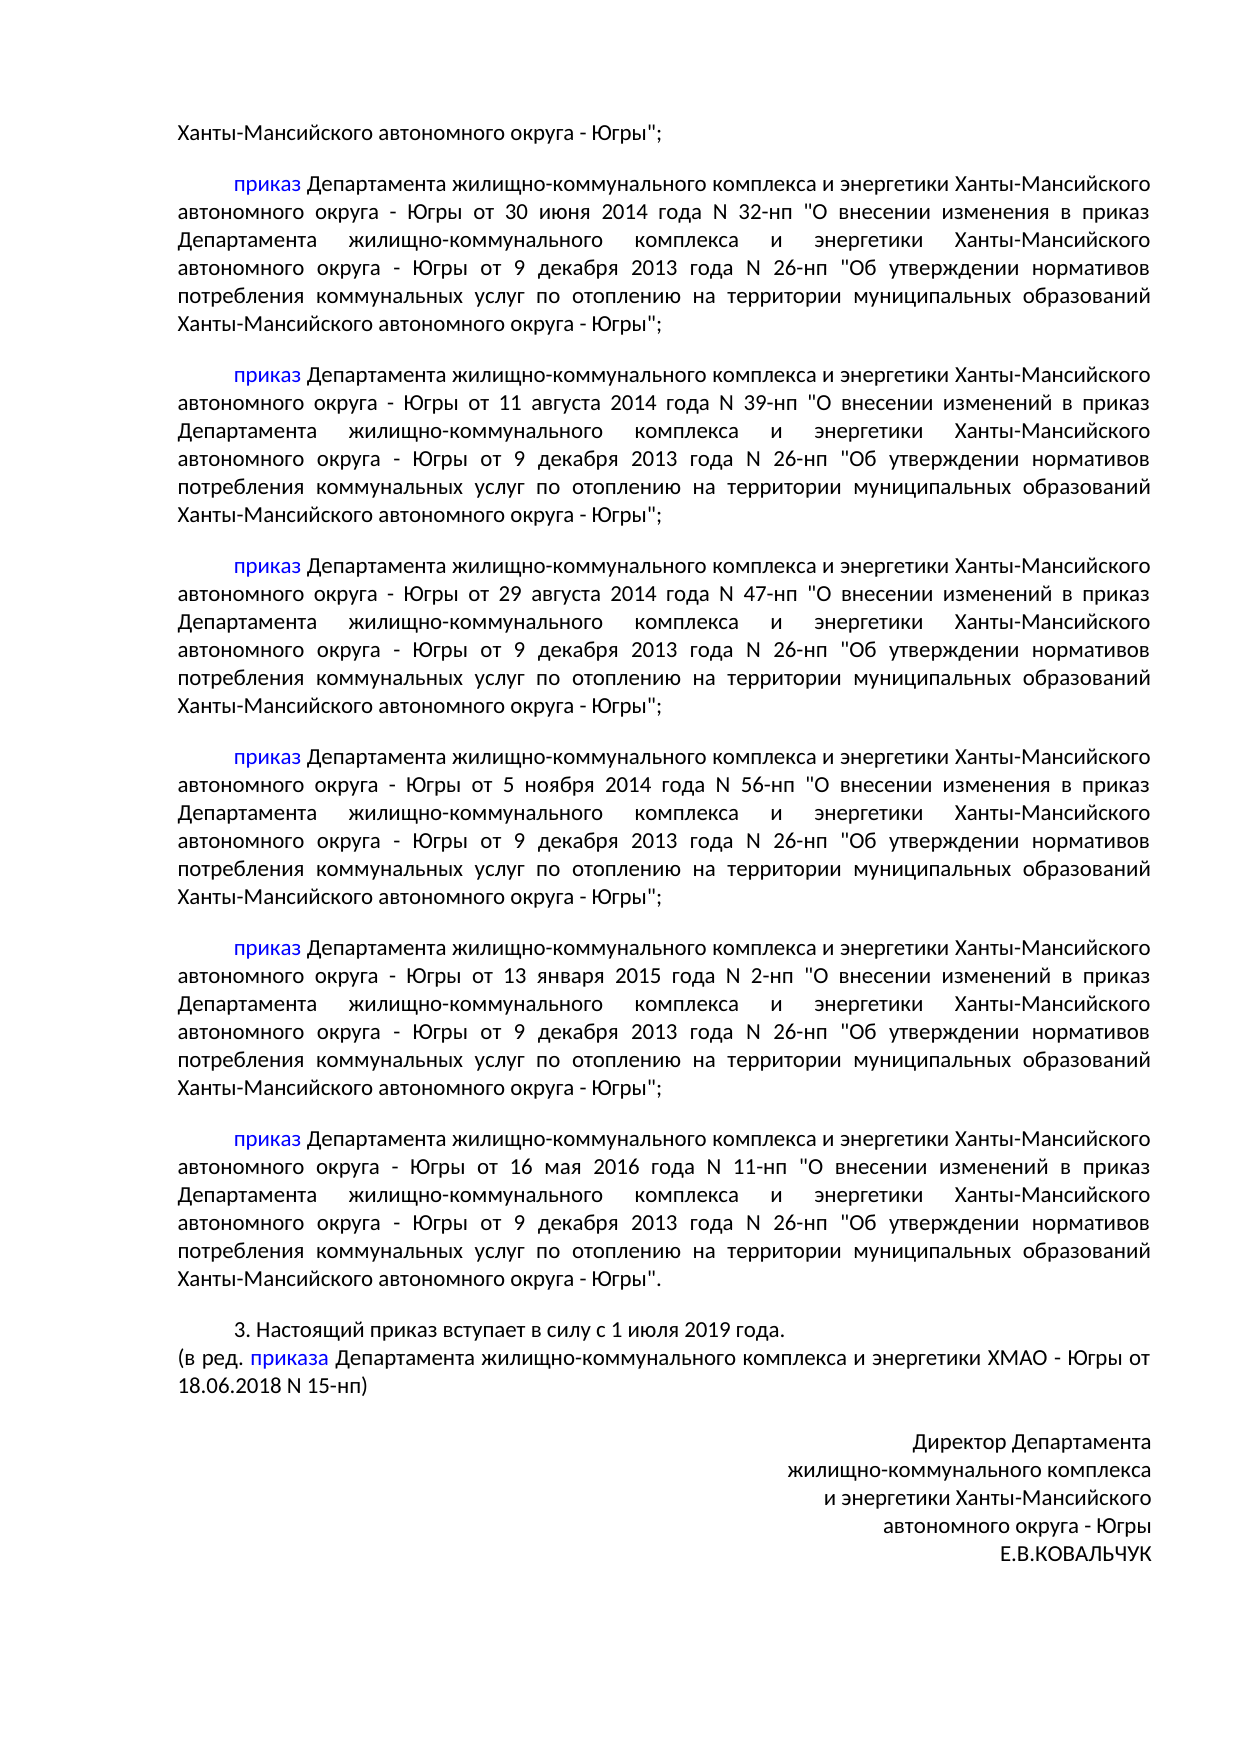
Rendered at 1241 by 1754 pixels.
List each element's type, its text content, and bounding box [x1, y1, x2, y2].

text приказ Департамента жилищно-коммунального комплекса и энергетики Ханты-Мансийского автономного округа - Югры от 30 июня 2014 года N 32-нп "О внесении изменения в приказ Департамента жилищно-коммунального комплекса и энергетики Ханты-Мансийского автономного округа - Югры от 9 декабря 2013 года N 26-нп "Об утверждении нормативов потребления коммунальных услуг по отоплению на территории муниципальных образований Ханты-Мансийского автономного округа - Югры"; [177, 169, 1152, 337]
text приказ Департамента жилищно-коммунального комплекса и энергетики Ханты-Мансийского автономного округа - Югры от 16 мая 2016 года N 11-нп "О внесении изменений в приказ Департамента жилищно-коммунального комплекса и энергетики Ханты-Мансийского автономного округа - Югры от 9 декабря 2013 года N 26-нп "Об утверждении нормативов потребления коммунальных услуг по отоплению на территории муниципальных образований Ханты-Мансийского автономного округа - Югры". [177, 1124, 1152, 1292]
text приказ Департамента жилищно-коммунального комплекса и энергетики Ханты-Мансийского автономного округа - Югры от 5 ноября 2014 года N 56-нп "О внесении изменения в приказ Департамента жилищно-коммунального комплекса и энергетики Ханты-Мансийского автономного округа - Югры от 9 декабря 2013 года N 26-нп "Об утверждении нормативов потребления коммунальных услуг по отоплению на территории муниципальных образований Ханты-Мансийского автономного округа - Югры"; [177, 742, 1152, 910]
text автономного округа - Югры [177, 1511, 1152, 1539]
text 3. Настоящий приказ вступает в силу с 1 июля 2019 года. [177, 1315, 1152, 1343]
text Директор Департамента [177, 1427, 1152, 1455]
text жилищно-коммунального комплекса [177, 1455, 1152, 1483]
text приказ Департамента жилищно-коммунального комплекса и энергетики Ханты-Мансийского автономного округа - Югры от 13 января 2015 года N 2-нп "О внесении изменений в приказ Департамента жилищно-коммунального комплекса и энергетики Ханты-Мансийского автономного округа - Югры от 9 декабря 2013 года N 26-нп "Об утверждении нормативов потребления коммунальных услуг по отоплению на территории муниципальных образований Ханты-Мансийского автономного округа - Югры"; [177, 933, 1152, 1101]
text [177, 118, 1152, 146]
text и энергетики Ханты-Мансийского [177, 1483, 1152, 1511]
text (в ред. приказа Департамента жилищно-коммунального комплекса и энергетики ХМАО - Югры от 18.06.2018 N 15-нп) [177, 1343, 1152, 1399]
text приказ Департамента жилищно-коммунального комплекса и энергетики Ханты-Мансийского автономного округа - Югры от 11 августа 2014 года N 39-нп "О внесении изменений в приказ Департамента жилищно-коммунального комплекса и энергетики Ханты-Мансийского автономного округа - Югры от 9 декабря 2013 года N 26-нп "Об утверждении нормативов потребления коммунальных услуг по отоплению на территории муниципальных образований Ханты-Мансийского автономного округа - Югры"; [177, 360, 1152, 528]
text приказ Департамента жилищно-коммунального комплекса и энергетики Ханты-Мансийского автономного округа - Югры от 29 августа 2014 года N 47-нп "О внесении изменений в приказ Департамента жилищно-коммунального комплекса и энергетики Ханты-Мансийского автономного округа - Югры от 9 декабря 2013 года N 26-нп "Об утверждении нормативов потребления коммунальных услуг по отоплению на территории муниципальных образований Ханты-Мансийского автономного округа - Югры"; [177, 551, 1152, 719]
text Е.В.КОВАЛЬЧУК [177, 1539, 1152, 1567]
